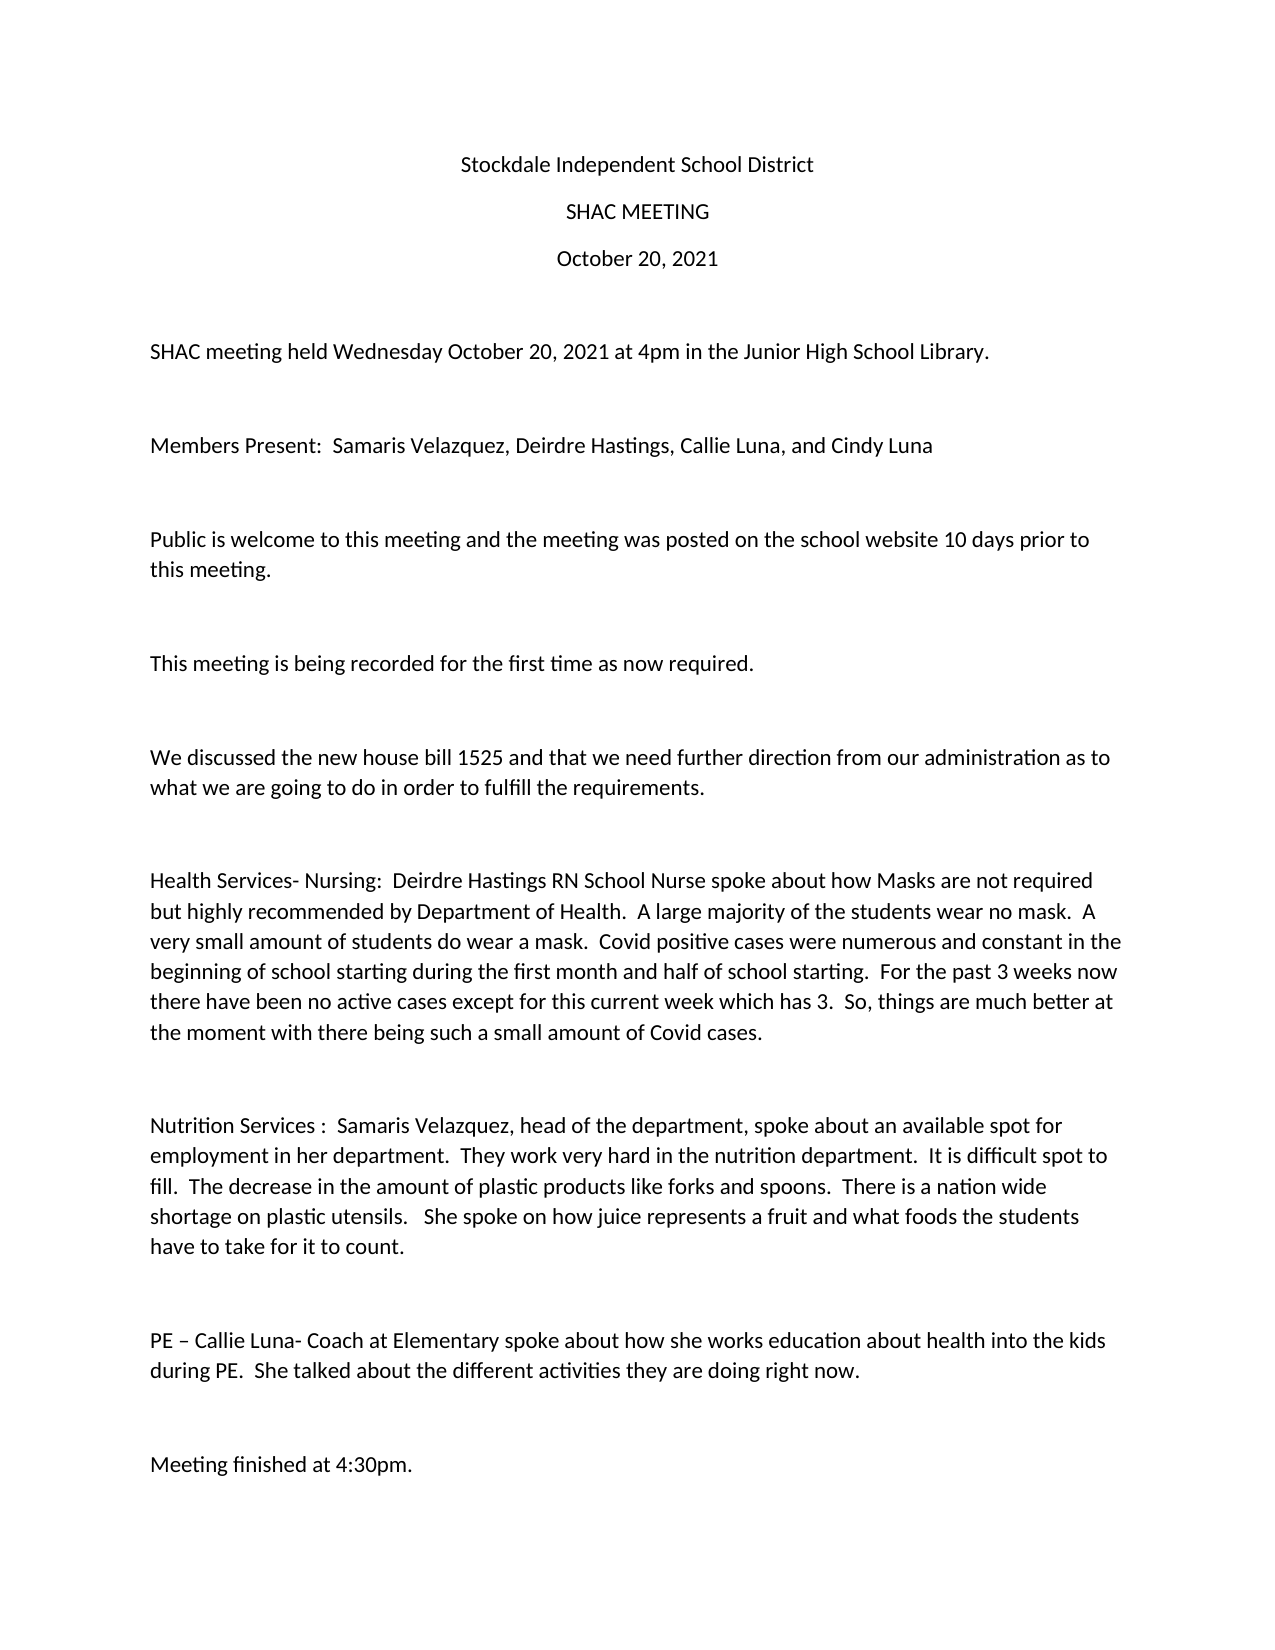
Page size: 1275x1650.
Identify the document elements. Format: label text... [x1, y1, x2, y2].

text This meeting is being recorded for the first time as now required. [150, 649, 1125, 677]
text Nutrition Services : Samaris Velazquez, head of the department, spoke about an available spot for employment in her department. They work very hard in the nutrition department. It is difficult spot to fill. The decrease in the amount of plastic products like forks and spoons. There is a nation wide shortage on plastic utensils. She spoke on how juice represents a fruit and what foods the students have to take for it to count. [150, 1111, 1125, 1260]
text Meeting finished at 4:30pm. [150, 1450, 1125, 1478]
text Stockdale Independent School District [150, 150, 1125, 178]
text SHAC meeting held Wednesday October 20, 2021 at 4pm in the Junior High School Library. [150, 337, 1125, 366]
text SHAC MEETING [150, 197, 1125, 225]
text We discussed the new house bill 1525 and that we need further direction from our administration as to what we are going to do in order to fulfill the requirements. [150, 743, 1125, 801]
text Health Services- Nursing: Deirdre Hastings RN School Nurse spoke about how Masks are not required but highly recommended by Department of Health. A large majority of the students wear no mask. A very small amount of students do wear a mask. Covid positive cases were numerous and constant in the beginning of school starting during the first month and half of school starting. For the past 3 weeks now there have been no active cases except for this current week which has 3. So, things are much better at the moment with there being such a small amount of Covid cases. [150, 867, 1125, 1046]
text October 20, 2021 [150, 244, 1125, 272]
text Public is welcome to this meeting and the meeting was posted on the school website 10 days prior to this meeting. [150, 525, 1125, 583]
text PE – Callie Luna- Coach at Elementary spoke about how she works education about health into the kids during PE. She talked about the different activities they are doing right now. [150, 1326, 1125, 1384]
text Members Present: Samaris Velazquez, Deirdre Hastings, Callie Luna, and Cindy Luna [150, 431, 1125, 459]
